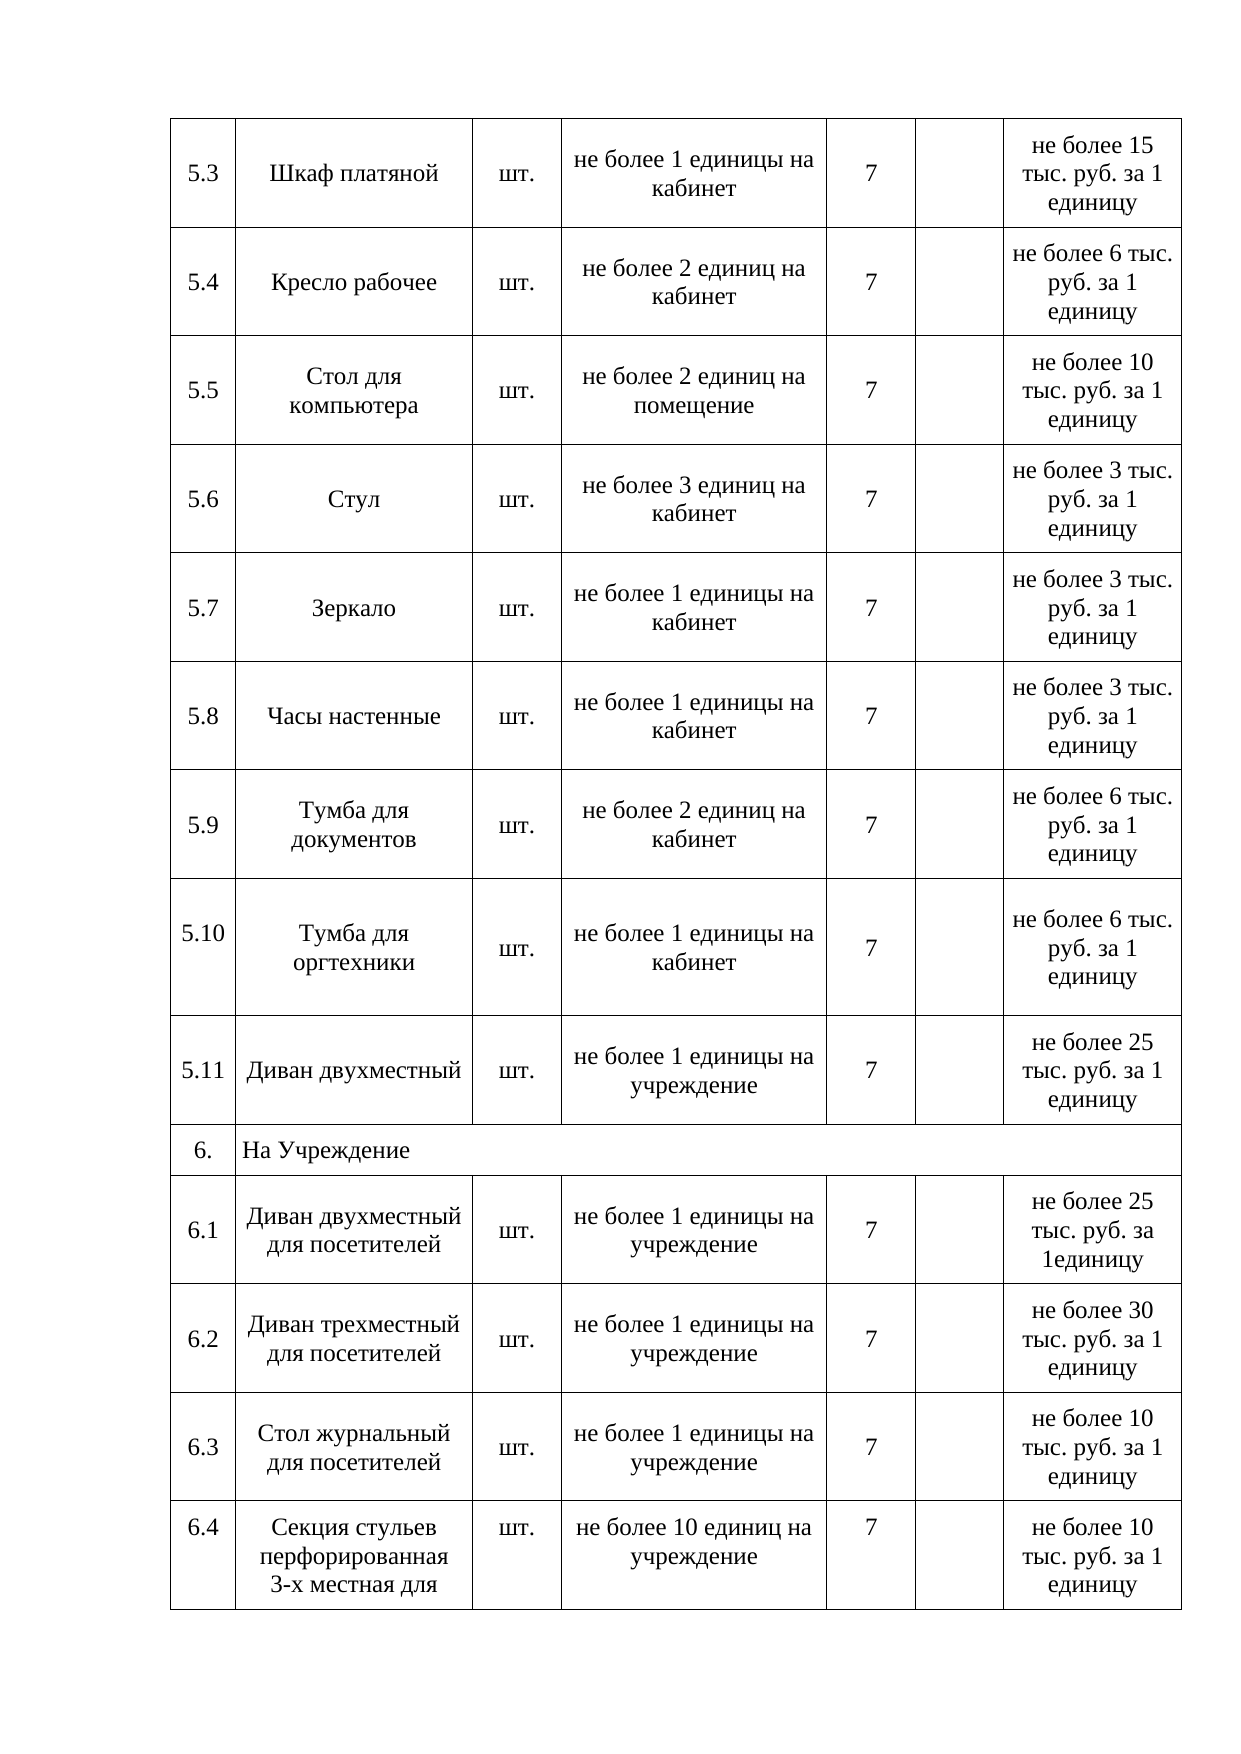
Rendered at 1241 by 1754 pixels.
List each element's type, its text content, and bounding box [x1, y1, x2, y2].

table_cell шт. [473, 553, 561, 661]
table_cell шт. [473, 770, 561, 878]
table_cell не более 2 единиц на кабинет [562, 770, 826, 878]
table_cell не более 1 единицы на учреждение [562, 1284, 826, 1392]
table_cell шт. [473, 1016, 561, 1124]
table_cell не более 2 единиц на кабинет [562, 228, 826, 335]
table_cell 6. [171, 1125, 235, 1175]
table_cell Кресло рабочее [236, 228, 472, 335]
table_cell 6.3 [171, 1393, 235, 1500]
table_cell Шкаф платяной [236, 119, 472, 227]
table_cell 5.9 [171, 770, 235, 878]
table_cell [916, 1176, 1003, 1283]
table_cell не более 25 тыс. руб. за 1 единицу [1004, 1016, 1181, 1124]
table_cell не более 3 тыс. руб. за 1 единицу [1004, 553, 1181, 661]
table_cell Диван двухместный [236, 1016, 472, 1124]
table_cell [1004, 119, 1181, 227]
table_cell 7 [827, 1016, 915, 1124]
table_cell Диван трехместный для посетителей [236, 1284, 472, 1392]
table_cell шт. [473, 1284, 561, 1392]
table_cell не более 2 единиц на помещение [562, 336, 826, 444]
table_cell шт. [473, 336, 561, 444]
table_cell [916, 1284, 1003, 1392]
table_cell шт. [473, 879, 561, 1015]
table_cell 7 [827, 879, 915, 1015]
table_cell шт. [473, 228, 561, 335]
table_cell Тумба для документов [236, 770, 472, 878]
table_cell [916, 1016, 1003, 1124]
table_cell Стол журнальный для посетителей [236, 1393, 472, 1500]
table_cell [916, 879, 1003, 1015]
table_cell Тумба для оргтехники [236, 879, 472, 1015]
table_cell 7 [827, 1284, 915, 1392]
table_cell [916, 662, 1003, 769]
table_cell [916, 770, 1003, 878]
table_cell шт. [473, 1501, 561, 1609]
table_cell Зеркало [236, 553, 472, 661]
table_cell [916, 1501, 1003, 1609]
table_cell не более 10 тыс. руб. за 1 единицу [1004, 336, 1181, 444]
table_cell На Учреждение [236, 1125, 1181, 1175]
table_cell [916, 336, 1003, 444]
table_cell 7 [827, 445, 915, 552]
table_cell не более 1 единицы на кабинет [562, 119, 826, 227]
table_cell 7 [827, 228, 915, 335]
table_cell 7 [827, 336, 915, 444]
table_cell не более 30 тыс. руб. за 1 единицу [1004, 1284, 1181, 1392]
table_cell [916, 1393, 1003, 1500]
table_cell Стол для компьютера [236, 336, 472, 444]
table_cell не более 1 единицы на кабинет [562, 662, 826, 769]
table_cell не более 6 тыс. руб. за 1 единицу [1004, 770, 1181, 878]
table_cell 7 [827, 553, 915, 661]
table_cell не более 1 единицы на учреждение [562, 1176, 826, 1283]
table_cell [236, 1501, 472, 1609]
table_cell шт. [473, 1176, 561, 1283]
table_cell 7 [827, 119, 915, 227]
table_cell 5.4 [171, 228, 235, 335]
table_cell не более 3 тыс. руб. за 1 единицу [1004, 662, 1181, 769]
table_cell 7 [827, 1393, 915, 1500]
table_cell [916, 445, 1003, 552]
table_cell 6.4 [171, 1501, 235, 1609]
table_cell 6.1 [171, 1176, 235, 1283]
table_cell шт. [473, 119, 561, 227]
table_cell 5.5 [171, 336, 235, 444]
table_cell шт. [473, 662, 561, 769]
table_cell шт. [473, 445, 561, 552]
table_cell не более 10 тыс. руб. за 1 единицу [1004, 1393, 1181, 1500]
table_cell 5.3 [171, 119, 235, 227]
table_cell 7 [827, 662, 915, 769]
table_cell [562, 1501, 826, 1609]
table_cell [1004, 1501, 1181, 1609]
table_cell не более 1 единицы на кабинет [562, 553, 826, 661]
table_cell [916, 553, 1003, 661]
table_cell 7 [827, 1176, 915, 1283]
table_cell 6.2 [171, 1284, 235, 1392]
table_cell не более 6 тыс. руб. за 1 единицу [1004, 879, 1181, 1015]
table_cell не более 1 единицы на кабинет [562, 879, 826, 1015]
table_cell Диван двухместный для посетителей [236, 1176, 472, 1283]
table_cell [916, 228, 1003, 335]
table_cell не более 25 тыс. руб. за 1единицу [1004, 1176, 1181, 1283]
table_cell 5.11 [171, 1016, 235, 1124]
table_cell 7 [827, 770, 915, 878]
table_cell не более 1 единицы на учреждение [562, 1016, 826, 1124]
table_cell 7 [827, 1501, 915, 1609]
table_cell 5.6 [171, 445, 235, 552]
table_cell 5.8 [171, 662, 235, 769]
table_cell не более 1 единицы на учреждение [562, 1393, 826, 1500]
table_cell не более 3 тыс. руб. за 1 единицу [1004, 445, 1181, 552]
table_cell Часы настенные [236, 662, 472, 769]
table_cell шт. [473, 1393, 561, 1500]
table_cell не более 6 тыс. руб. за 1 единицу [1004, 228, 1181, 335]
table_cell [916, 119, 1003, 227]
table_cell 5.7 [171, 553, 235, 661]
table_cell Стул [236, 445, 472, 552]
table_cell не более 3 единиц на кабинет [562, 445, 826, 552]
table_cell 5.10 [171, 879, 235, 1015]
